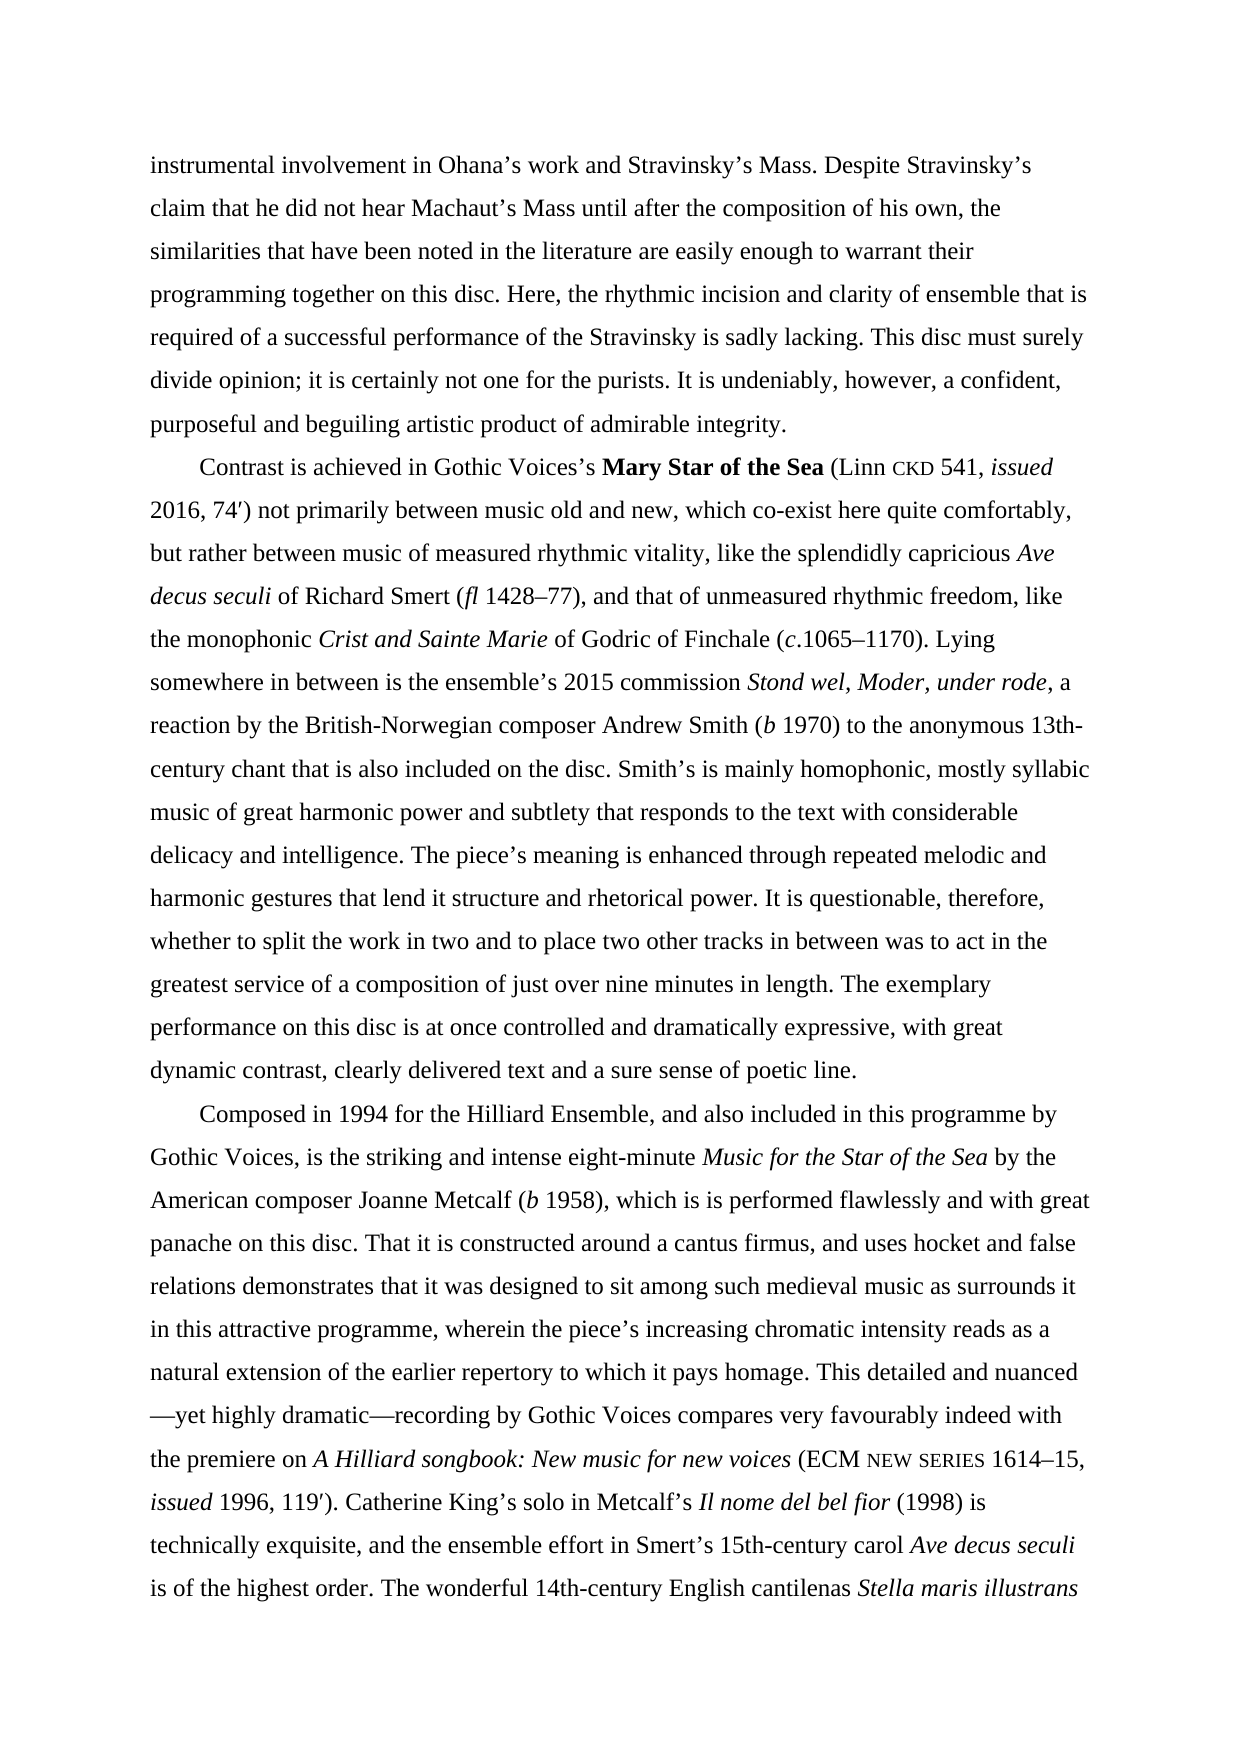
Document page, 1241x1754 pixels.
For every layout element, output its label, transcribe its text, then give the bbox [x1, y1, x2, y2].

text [150, 1099, 1090, 1602]
text Contrast is achieved in Gothic Voices’s Mary Star of the Sea (Linn ckd 541, issued 2016, 74′) not primarily between music old and new, which co-exist here quite comfortably, but rather between music of measured rhythmic vitality, like the splendidly capricious Ave decus seculi of Richard Smert (fl 1428–77), and that of unmeasured rhythmic freedom, like the monophonic Crist and Sainte Marie of Godric of Finchale (c.1065–1170). Lying somewhere in between is the ensemble’s 2015 commission Stond wel, Moder, under rode, a reaction by the British-Norwegian composer Andrew Smith (b 1970) to the anonymous 13th-century chant that is also included on the disc. Smith’s is mainly homophonic, mostly syllabic music of great harmonic power and subtlety that responds to the text with considerable delicacy and intelligence. The piece’s meaning is enhanced through repeated melodic and harmonic gestures that lend it structure and rhetorical power. It is questionable, therefore, whether to split the work in two and to place two other tracks in between was to act in the greatest service of a composition of just over nine minutes in length. The exemplary performance on this disc is at once controlled and dramatically expressive, with great dynamic contrast, clearly delivered text and a sure sense of poetic line. [150, 452, 1090, 1084]
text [150, 150, 1090, 437]
